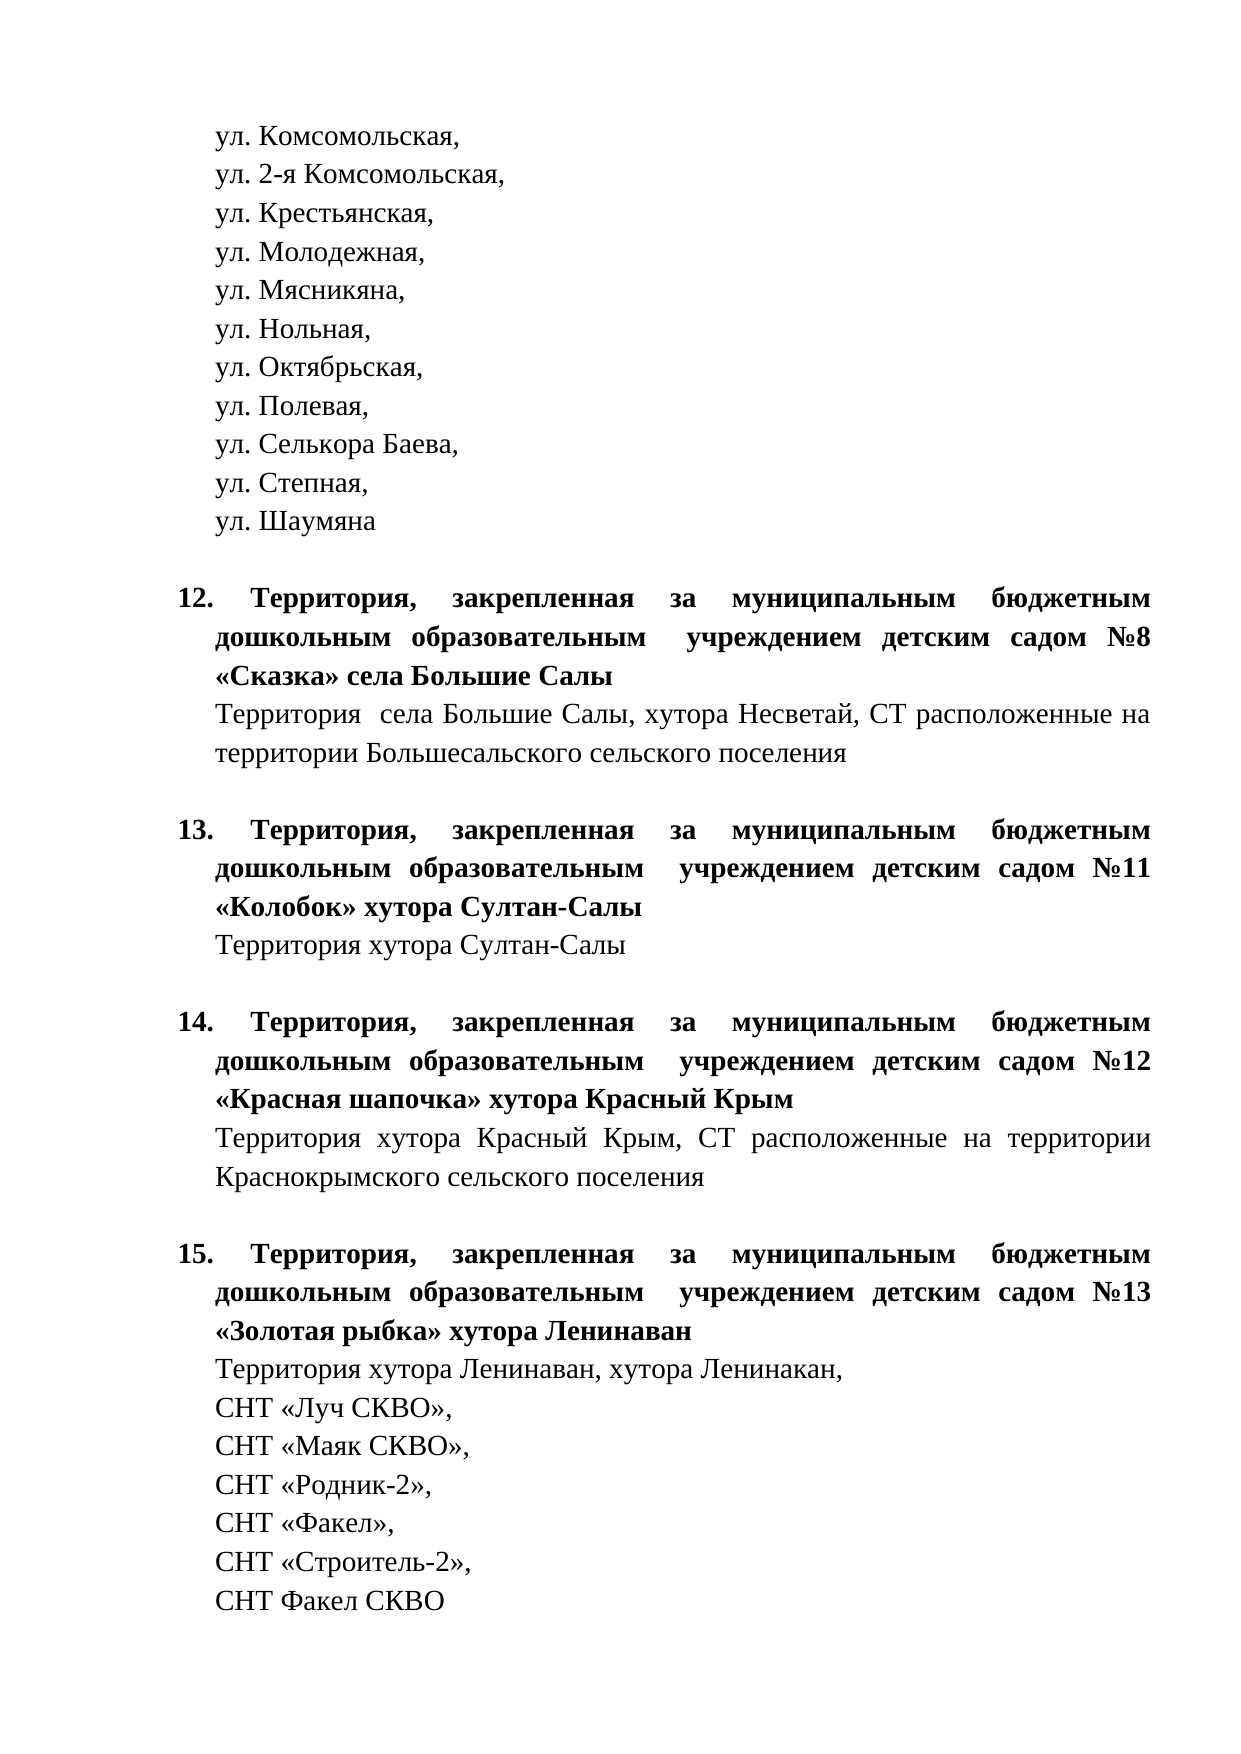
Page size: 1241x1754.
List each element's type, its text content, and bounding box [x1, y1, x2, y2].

list Территория хутора Султан-Салы [215, 927, 1152, 961]
list Территория, закрепленная за муниципальным бюджетным дошкольным образовательным учреждением детским садом №12 «Красная шапочка» хутора Красный Крым [177, 1004, 1152, 1115]
list ул. 2-я Комсомольская, [215, 157, 1152, 190]
list ул. Крестьянская, [215, 195, 1152, 229]
list СНТ «Луч СКВО», [215, 1390, 1152, 1423]
list ул. Полевая, [215, 388, 1152, 421]
list ул. Нольная, [215, 311, 1152, 344]
list Территория, закрепленная за муниципальным бюджетным дошкольным образовательным учреждением детским садом №11 «Колобок» хутора Султан-Салы [177, 812, 1152, 922]
list ул. Октябрьская, [215, 349, 1152, 383]
list Территория хутора Красный Крым, СТ расположенные на территории Краснокрымского сельского поселения [215, 1120, 1152, 1192]
list ул. Молодежная, [215, 234, 1152, 267]
list СНТ «Строитель-2», [215, 1544, 1152, 1578]
list СНТ «Маяк СКВО», [215, 1428, 1152, 1462]
list ул. Мясникяна, [215, 272, 1152, 306]
list ул. Шаумяна [215, 503, 1152, 537]
list Территория, закрепленная за муниципальным бюджетным дошкольным образовательным учреждением детским садом №13 «Золотая рыбка» хутора Ленинаван [177, 1236, 1152, 1346]
list СНТ Факел СКВО [215, 1583, 1152, 1616]
list Территория, закрепленная за муниципальным бюджетным дошкольным образовательным учреждением детским садом №8 «Сказка» села Большие Салы [177, 581, 1152, 691]
list Территория хутора Ленинаван, хутора Ленинакан, [215, 1351, 1152, 1385]
list ул. Селькора Баева, [215, 426, 1152, 460]
list СНТ «Родник-2», [215, 1467, 1152, 1501]
list ул. Комсомольская, [215, 118, 1152, 152]
list ул. Степная, [215, 465, 1152, 498]
list СНТ «Факел», [215, 1506, 1152, 1539]
list Территория села Большие Салы, хутора Несветай, СТ расположенные на территории Большесальского сельского поселения [215, 696, 1152, 768]
